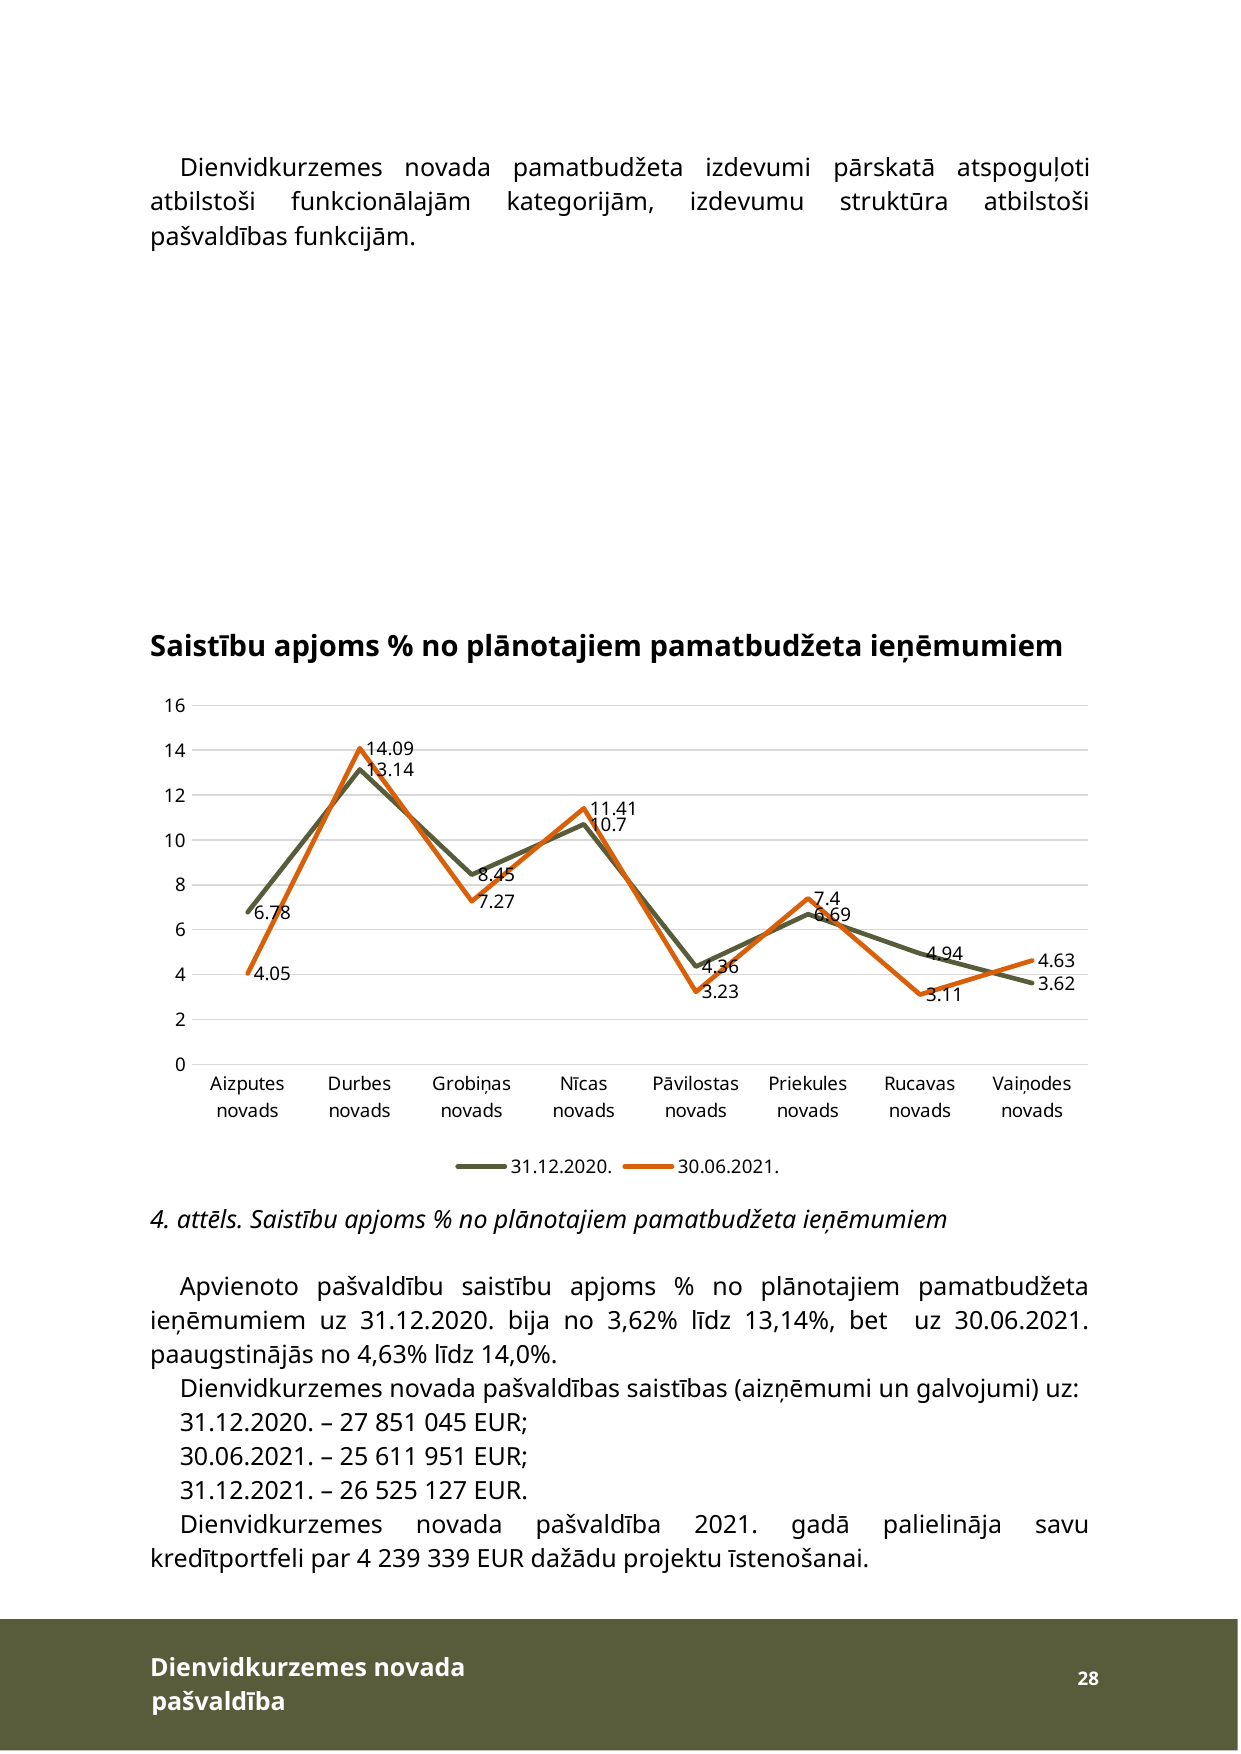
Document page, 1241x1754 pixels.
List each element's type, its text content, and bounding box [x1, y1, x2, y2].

text Dienvidkurzemes novada pašvaldības saistības (aizņēmumi un galvojumi) uz: [150, 1371, 1090, 1405]
text 31.12.2020. – 27 851 045 EUR; [150, 1405, 1090, 1439]
text Apvienoto pašvaldību saistību apjoms % no plānotajiem pamatbudžeta ieņēmumiem uz 31.12.2020. bija no 3,62% līdz 13,14%, bet uz 30.06.2021. paaugstinājās no 4,63% līdz 14,0%. [150, 1269, 1090, 1371]
text Dienvidkurzemes novada pašvaldība 2021. gadā palielināja savu kredītportfeli par 4 239 339 EUR dažādu projektu īstenošanai. [150, 1507, 1090, 1575]
text 4. attēls. Saistību apjoms % no plānotajiem pamatbudžeta ieņēmumiem [150, 1202, 1090, 1236]
text 30.06.2021. – 25 611 951 EUR; [150, 1439, 1090, 1473]
text Saistību apjoms % no plānotajiem pamatbudžeta ieņēmumiem [150, 625, 1081, 665]
text Dienvidkurzemes novada pamatbudžeta izdevumi pārskatā atspoguļoti atbilstoši funkcionālajām kategorijām, izdevumu struktūra atbilstoši pašvaldības funkcijām. [150, 150, 1090, 252]
text 31.12.2021. – 26 525 127 EUR. [150, 1473, 1090, 1507]
